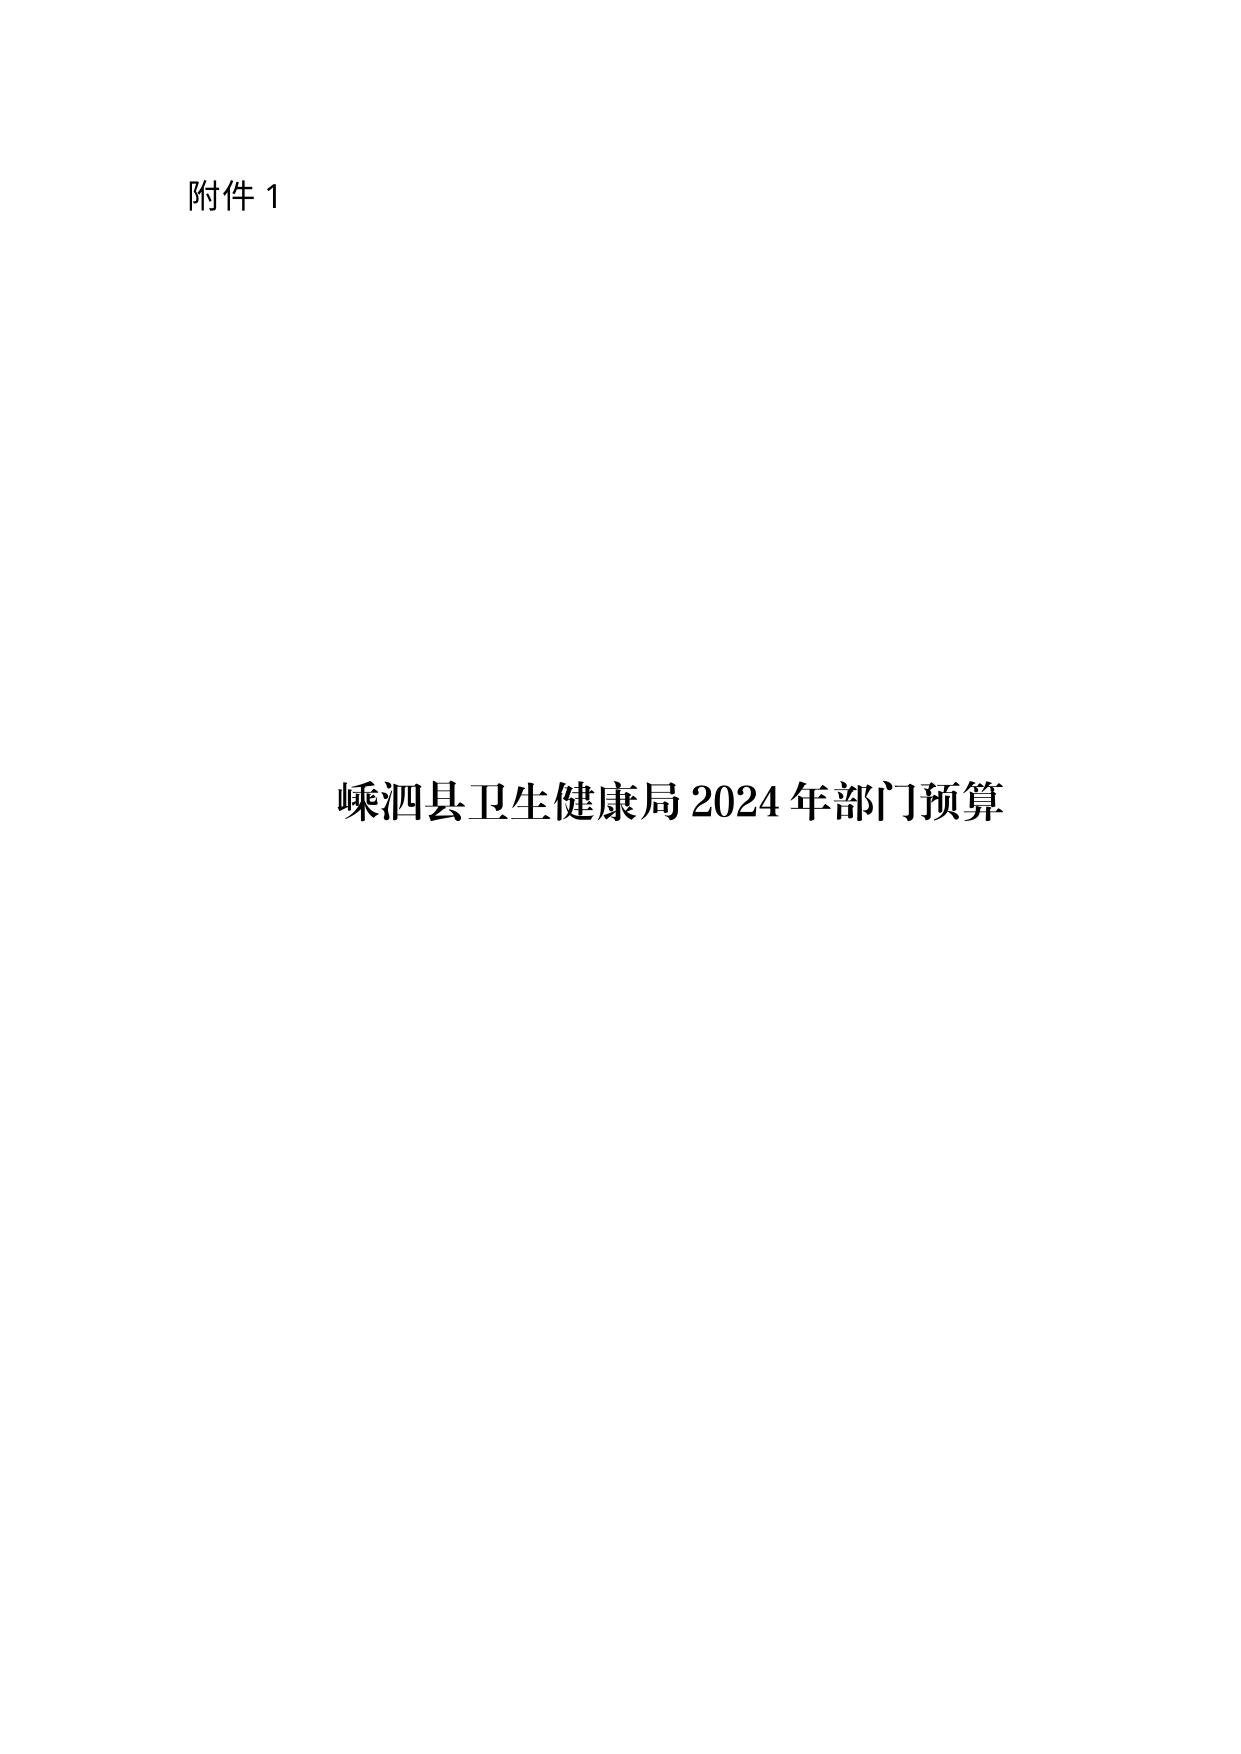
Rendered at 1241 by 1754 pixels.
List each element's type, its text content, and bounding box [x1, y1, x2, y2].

text 嵊泗县卫生健康局2024年部门预算 [187, 772, 1004, 837]
text 附件1 [187, 162, 1053, 227]
